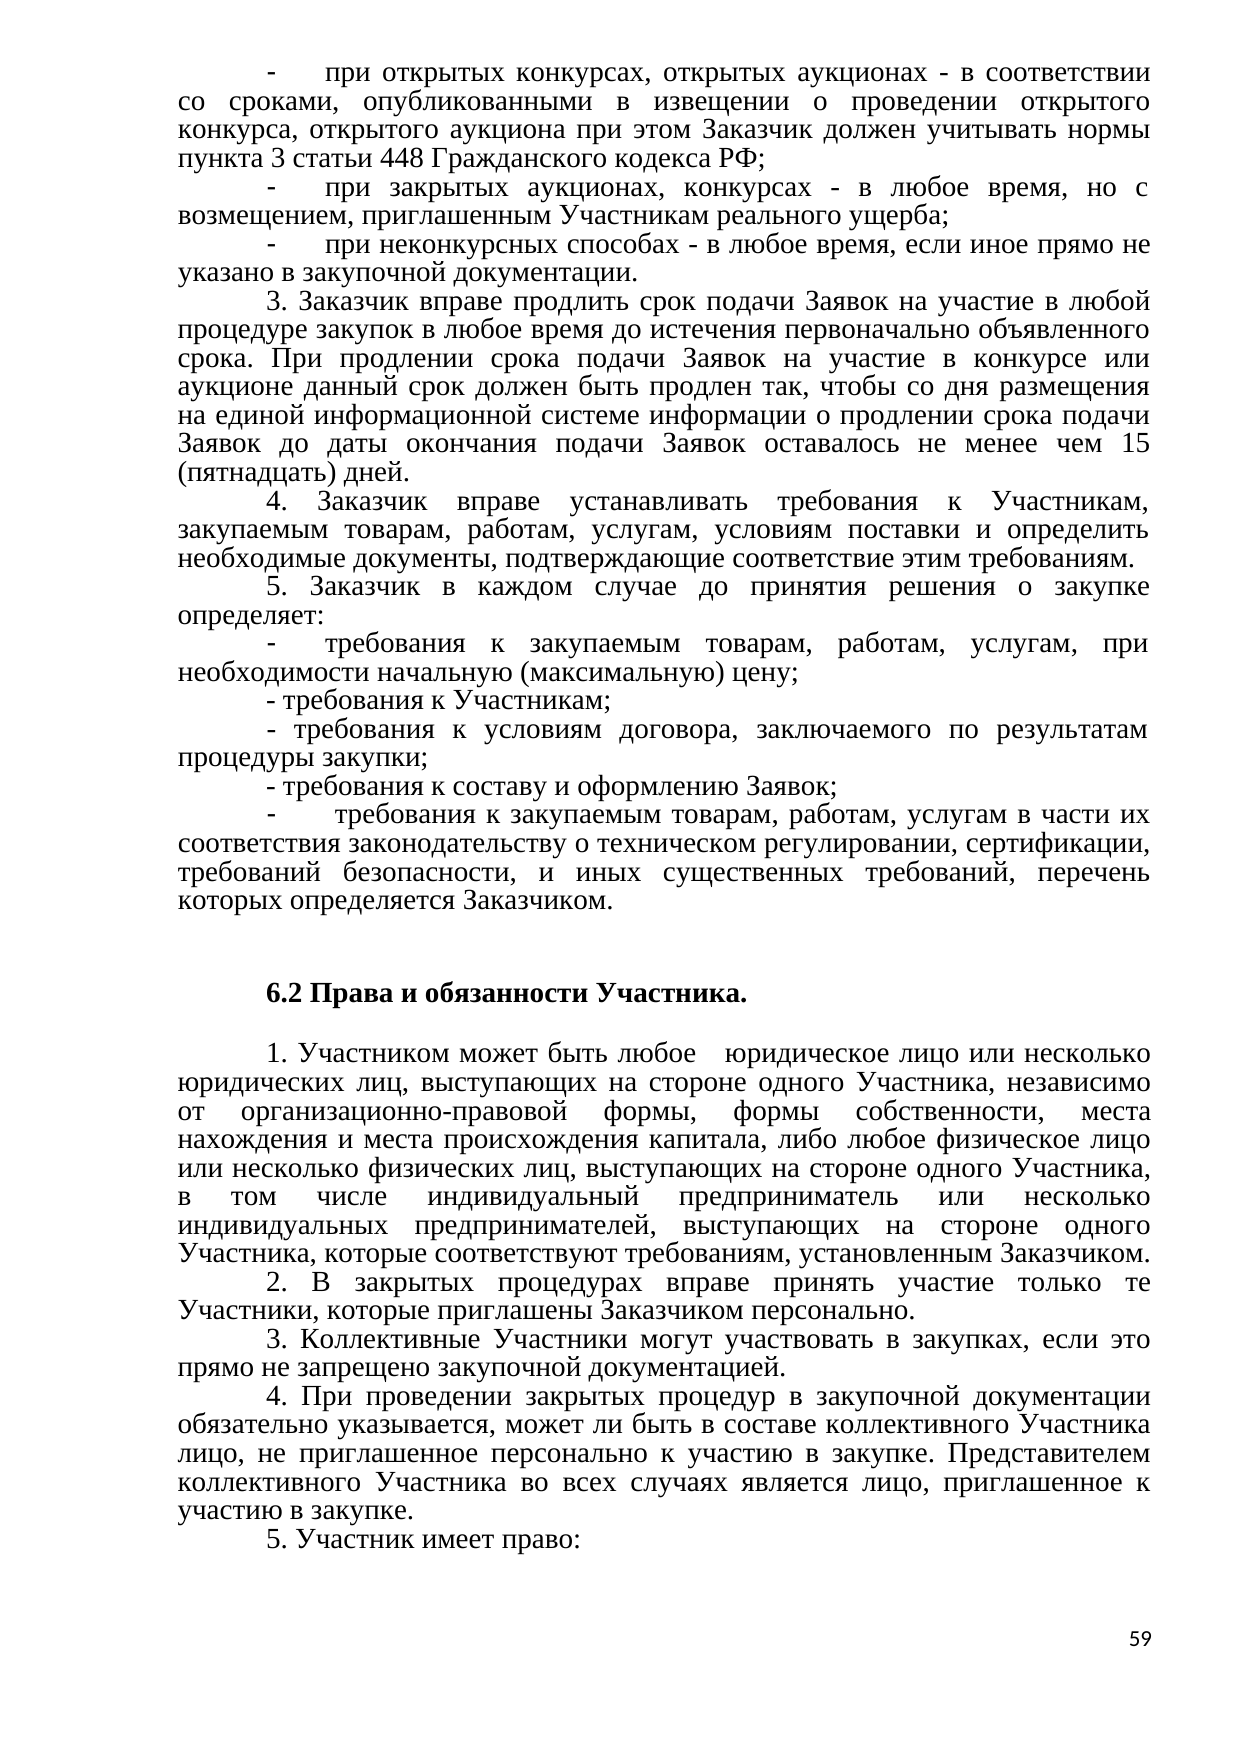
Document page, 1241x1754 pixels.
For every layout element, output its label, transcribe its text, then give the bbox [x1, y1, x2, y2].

text - требования к условиям договора, заключаемого по результатам процедуры закупки; [178, 716, 1148, 773]
list при открытых конкурсах, открытых аукционах - в соответствии со сроками, опубликованными в извещении о проведении открытого конкурса, открытого аукциона при этом Заказчик должен учитывать нормы пункта 3 статьи 448 Гражданского кодекса РФ; [178, 59, 1151, 173]
text 4. Заказчик вправе устанавливать требования к Участникам, закупаемым товарам, работам, услугам, условиям поставки и определить необходимые документы, подтверждающие соответствие этим требованиям. [177, 487, 1150, 573]
list требования к закупаемым товарам, работам, услугам в части их соответствия законодательству о техническом регулировании, сертификации, требований безопасности, и иных существенных требований, перечень которых определяется Заказчиком. [178, 801, 1151, 915]
text 4. При проведении закрытых процедур в закупочной документации обязательно указывается, может ли быть в составе коллективного Участника лицо, не приглашенное персонально к участию в закупке. Представителем коллективного Участника во всех случаях является лицо, приглашенное к участию в закупке. [177, 1383, 1152, 1525]
text - требования к Участникам; [177, 687, 1152, 716]
list при неконкурсных способах - в любое время, если иное прямо не указано в закупочной документации. [178, 230, 1152, 287]
text 1. Участником может быть любое юридическое лицо или несколько юридических лиц, выступающих на стороне одного Участника, независимо от организационно-правовой формы, формы собственности, места нахождения и места происхождения капитала, либо любое физическое лицо или несколько физических лиц, выступающих на стороне одного Участника, в том числе индивидуальный предприниматель или несколько индивидуальных предпринимателей, выступающих на стороне одного Участника, которые соответствуют требованиям, установленным Заказчиком. [177, 1040, 1152, 1268]
text 5. Заказчик в каждом случае до принятия решения о закупке определяет: [177, 573, 1152, 630]
text - требования к составу и оформлению Заявок; [177, 773, 1152, 801]
list при закрытых аукционах, конкурсах - в любое время, но с возмещением, приглашенным Участникам реального ущерба; [178, 173, 1149, 230]
text 2. В закрытых процедурах вправе принять участие только те Участники, которые приглашены Заказчиком персонально. [177, 1268, 1152, 1326]
list требования к закупаемым товарам, работам, услугам, при необходимости начальную (максимальную) цену; [178, 630, 1149, 687]
text 3. Коллективные Участники могут участвовать в закупках, если это прямо не запрещено закупочной документацией. [177, 1326, 1151, 1383]
text 6.2 Права и обязанности Участника. [177, 979, 1152, 1008]
text 3. Заказчик вправе продлить срок подачи Заявок на участие в любой процедуре закупок в любое время до истечения первоначально объявленного срока. При продлении срока подачи Заявок на участие в конкурсе или аукционе данный срок должен быть продлен так, чтобы со дня размещения на единой информационной системе информации о продлении срока подачи Заявок до даты окончания подачи Заявок оставалось не менее чем 15 (пятнадцать) дней. [177, 287, 1151, 487]
text 5. Участник имеет право: [177, 1525, 1152, 1554]
